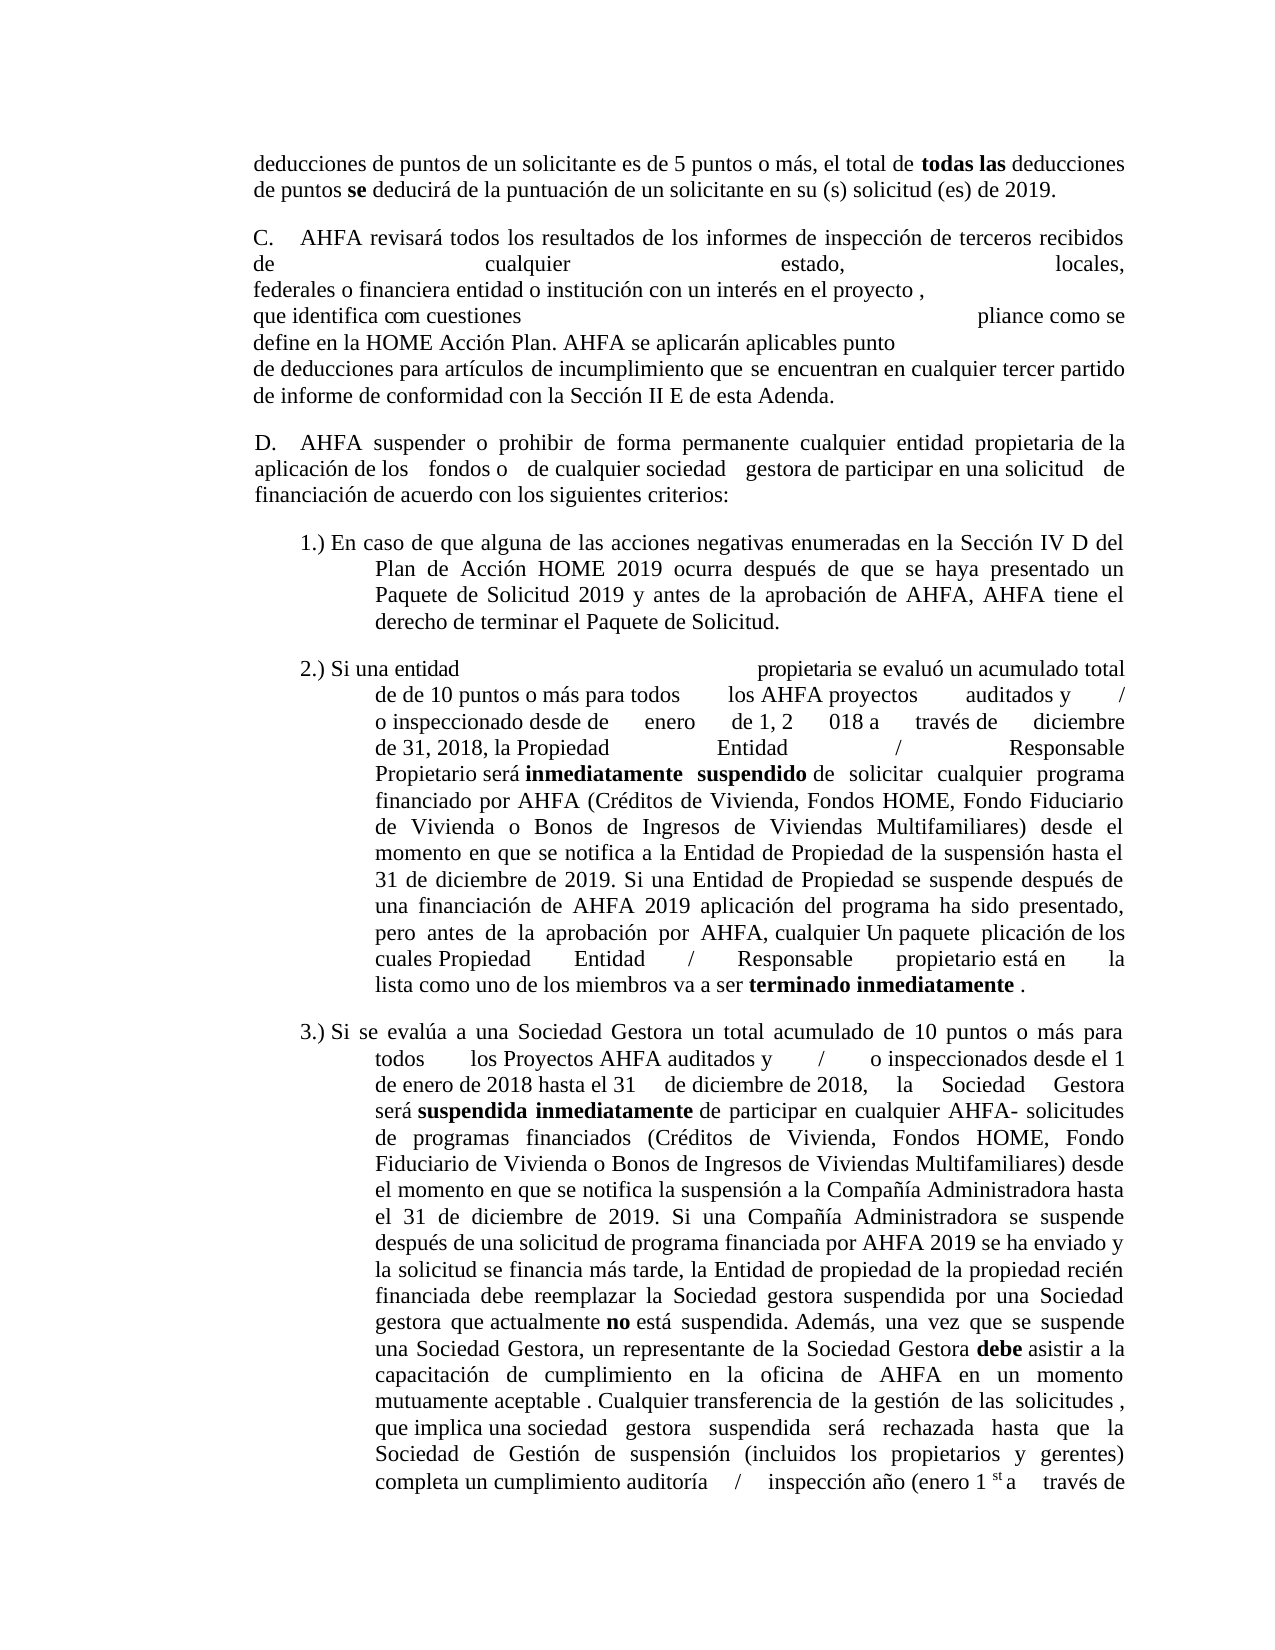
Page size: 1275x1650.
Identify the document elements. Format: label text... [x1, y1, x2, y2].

list AHFA revisará todos los resultados de los informes de inspección de terceros recibidos de cualquier estado, locales, federales o financiera entidad o institución con un interés en el proyecto , que identifica com cuestiones pliance como se define en la HOME Acción Plan. AHFA se aplicarán aplicables punto de deducciones para artículos de incumplimiento que se encuentran en cualquier tercer partido de informe de conformidad con la Sección II E de esta Adenda. [253, 223, 1125, 408]
text 1.) En caso de que alguna de las acciones negativas enumeradas en la Sección IV D del Plan de Acción HOME 2019 ocurra después de que se haya presentado un Paquete de Solicitud 2019 y antes de la aprobación de AHFA, AHFA tiene el derecho de terminar el Paquete de Solicitud. [300, 529, 1125, 634]
list AHFA suspender o prohibir de forma permanente cualquier entidad propietaria de la aplicación de los fondos o de cualquier sociedad gestora de participar en una solicitud de financiación de acuerdo con los siguientes criterios: [254, 429, 1125, 508]
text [300, 1018, 1125, 1494]
text 2.) Si una entidad propietaria se evaluó un acumulado total de de 10 puntos o más para todos los AHFA proyectos auditados y / o inspeccionado desde de enero de 1, 2 018 a través de diciembre de 31, 2018, la Propiedad Entidad / Responsable Propietario será inmediatamente suspendido de solicitar cualquier programa financiado por AHFA (Créditos de Vivienda, Fondos HOME, Fondo Fiduciario de Vivienda o Bonos de Ingresos de Viviendas Multifamiliares) desde el momento en que se notifica a la Entidad de Propiedad de la suspensión hasta el 31 de diciembre de 2019. Si una Entidad de Propiedad se suspende después de una financiación de AHFA 2019 aplicación del programa ha sido presentado, pero antes de la aprobación por AHFA, cualquier Un paquete plicación de los cuales Propiedad Entidad / Responsable propietario está en la lista como uno de los miembros va a ser terminado inmediatamente . [300, 655, 1125, 998]
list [253, 150, 1125, 203]
